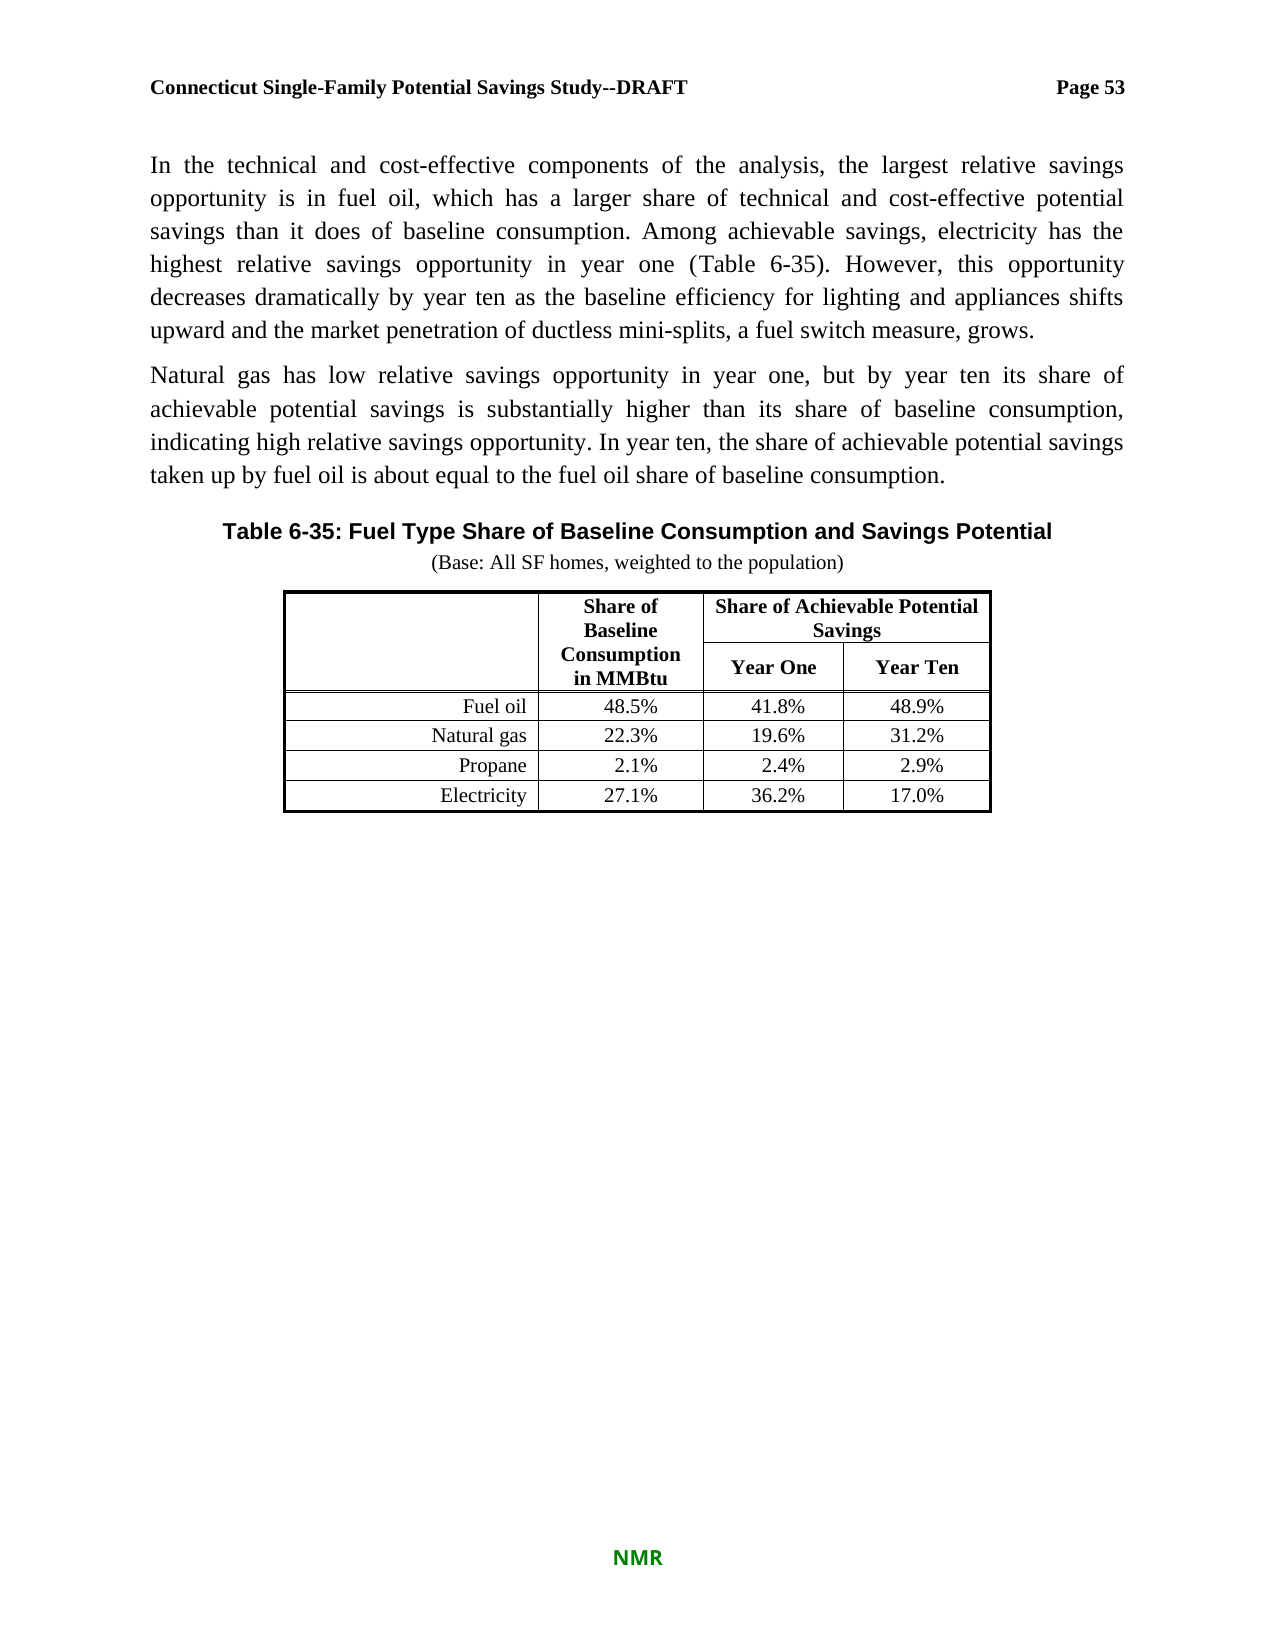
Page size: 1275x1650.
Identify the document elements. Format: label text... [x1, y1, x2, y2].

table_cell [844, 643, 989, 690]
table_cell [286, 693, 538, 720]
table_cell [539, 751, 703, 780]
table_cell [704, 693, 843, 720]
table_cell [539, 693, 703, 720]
text Natural gas has low relative savings opportunity in year one, but by year ten its share of achievable potential savings is substantially higher than its share of baseline consumption, indicating high relative savings opportunity. In year ten, the share of achievable potential savings taken up by fuel oil is about equal to the fuel oil share of baseline consumption. [150, 361, 1125, 488]
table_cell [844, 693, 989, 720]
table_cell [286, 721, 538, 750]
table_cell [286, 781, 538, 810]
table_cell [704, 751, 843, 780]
text (Base: All SF homes, weighted to the population) [150, 550, 1125, 574]
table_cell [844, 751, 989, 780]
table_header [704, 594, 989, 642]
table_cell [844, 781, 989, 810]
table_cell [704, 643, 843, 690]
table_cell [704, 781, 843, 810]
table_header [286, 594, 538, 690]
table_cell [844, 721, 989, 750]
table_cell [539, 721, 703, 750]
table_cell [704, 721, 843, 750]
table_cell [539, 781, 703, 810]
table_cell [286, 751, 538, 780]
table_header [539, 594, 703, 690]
